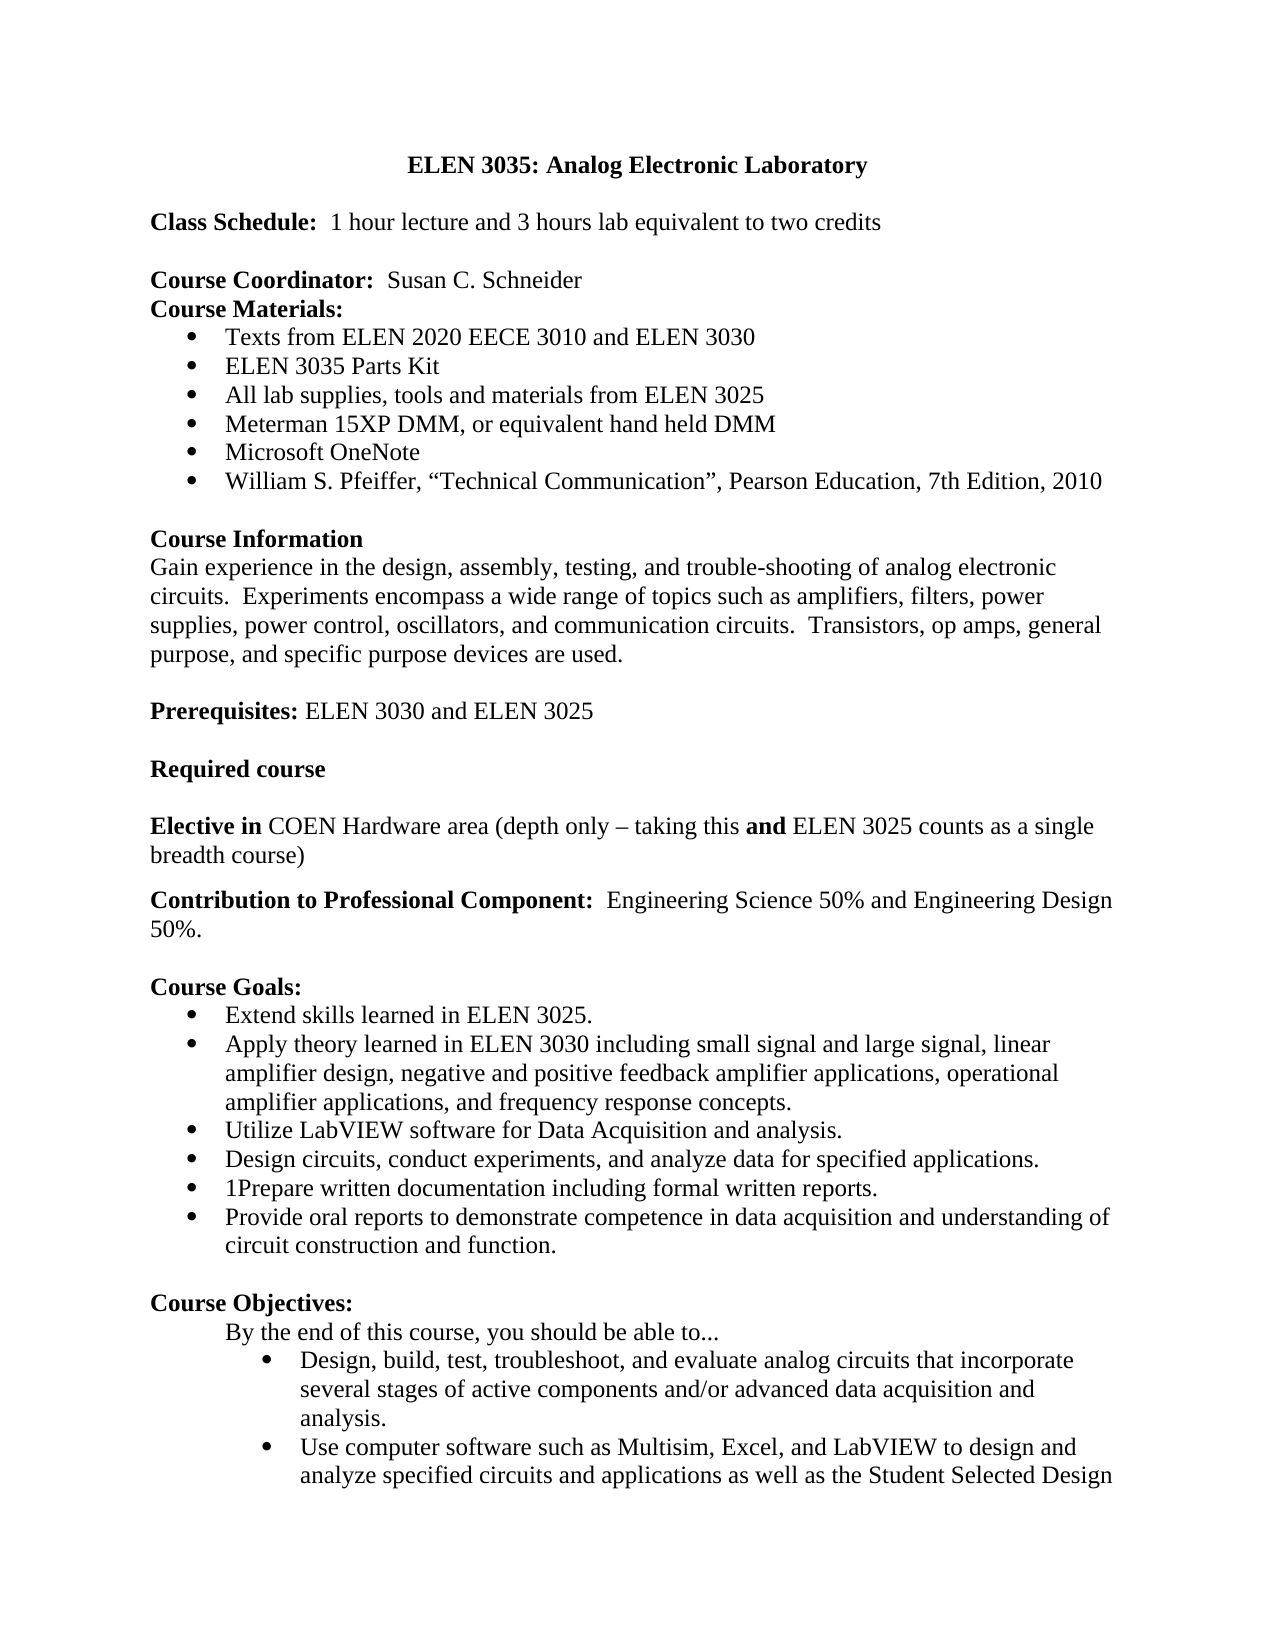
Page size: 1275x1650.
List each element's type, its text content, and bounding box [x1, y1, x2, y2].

text Class Schedule: 1 hour lecture and 3 hours lab equivalent to two credits [150, 207, 1125, 236]
text Required course [150, 754, 1125, 782]
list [262, 1432, 1125, 1489]
list Microsoft OneNote [187, 437, 1125, 466]
text Elective in COEN Hardware area (depth only – taking this and ELEN 3025 counts as a single breadth course) [150, 811, 1125, 869]
text Course Materials: [150, 294, 1125, 322]
text Course Information [150, 524, 1125, 552]
list William S. Pfeiffer, “Technical Communication”, Pearson Education, 7th Edition, 2010 [187, 466, 1125, 495]
text Course Objectives: [150, 1288, 1125, 1317]
text ELEN 3035: Analog Electronic Laboratory [150, 150, 1125, 179]
list Design, build, test, troubleshoot, and evaluate analog circuits that incorporate several stages of active components and/or advanced data acquisition and analysis. [262, 1345, 1125, 1432]
text Gain experience in the design, assembly, testing, and trouble-shooting of analog electronic circuits. Experiments encompass a wide range of topics such as amplifiers, filters, power supplies, power control, oscillators, and communication circuits. Transistors, op amps, general purpose, and specific purpose devices are used. [150, 552, 1125, 667]
list Extend skills learned in ELEN 3025. [187, 1000, 1125, 1029]
list All lab supplies, tools and materials from ELEN 3025 [187, 380, 1125, 409]
text Contribution to Professional Component: Engineering Science 50% and Engineering Design 50%. [150, 885, 1125, 943]
text Course Coordinator: Susan C. Schneider [150, 265, 1125, 294]
list Apply theory learned in ELEN 3030 including small signal and large signal, linear amplifier design, negative and positive feedback amplifier applications, operational amplifier applications, and frequency response concepts. [187, 1029, 1125, 1115]
list Texts from ELEN 2020 EECE 3010 and ELEN 3030 [187, 322, 1125, 351]
list Provide oral reports to demonstrate competence in data acquisition and understanding of circuit construction and function. [187, 1202, 1125, 1259]
list Prepare written documentation including formal written reports. [187, 1173, 1125, 1202]
list Design circuits, conduct experiments, and analyze data for specified applications. [187, 1144, 1125, 1173]
list Meterman 15XP DMM, or equivalent hand held DMM [187, 409, 1125, 437]
list Utilize LabVIEW software for Data Acquisition and analysis. [187, 1115, 1125, 1144]
text Course Goals: [150, 972, 1125, 1000]
list ELEN 3035 Parts Kit [187, 351, 1125, 380]
text Prerequisites: ELEN 3030 and ELEN 3025 [150, 696, 1125, 725]
list By the end of this course, you should be able to... [225, 1317, 1125, 1345]
